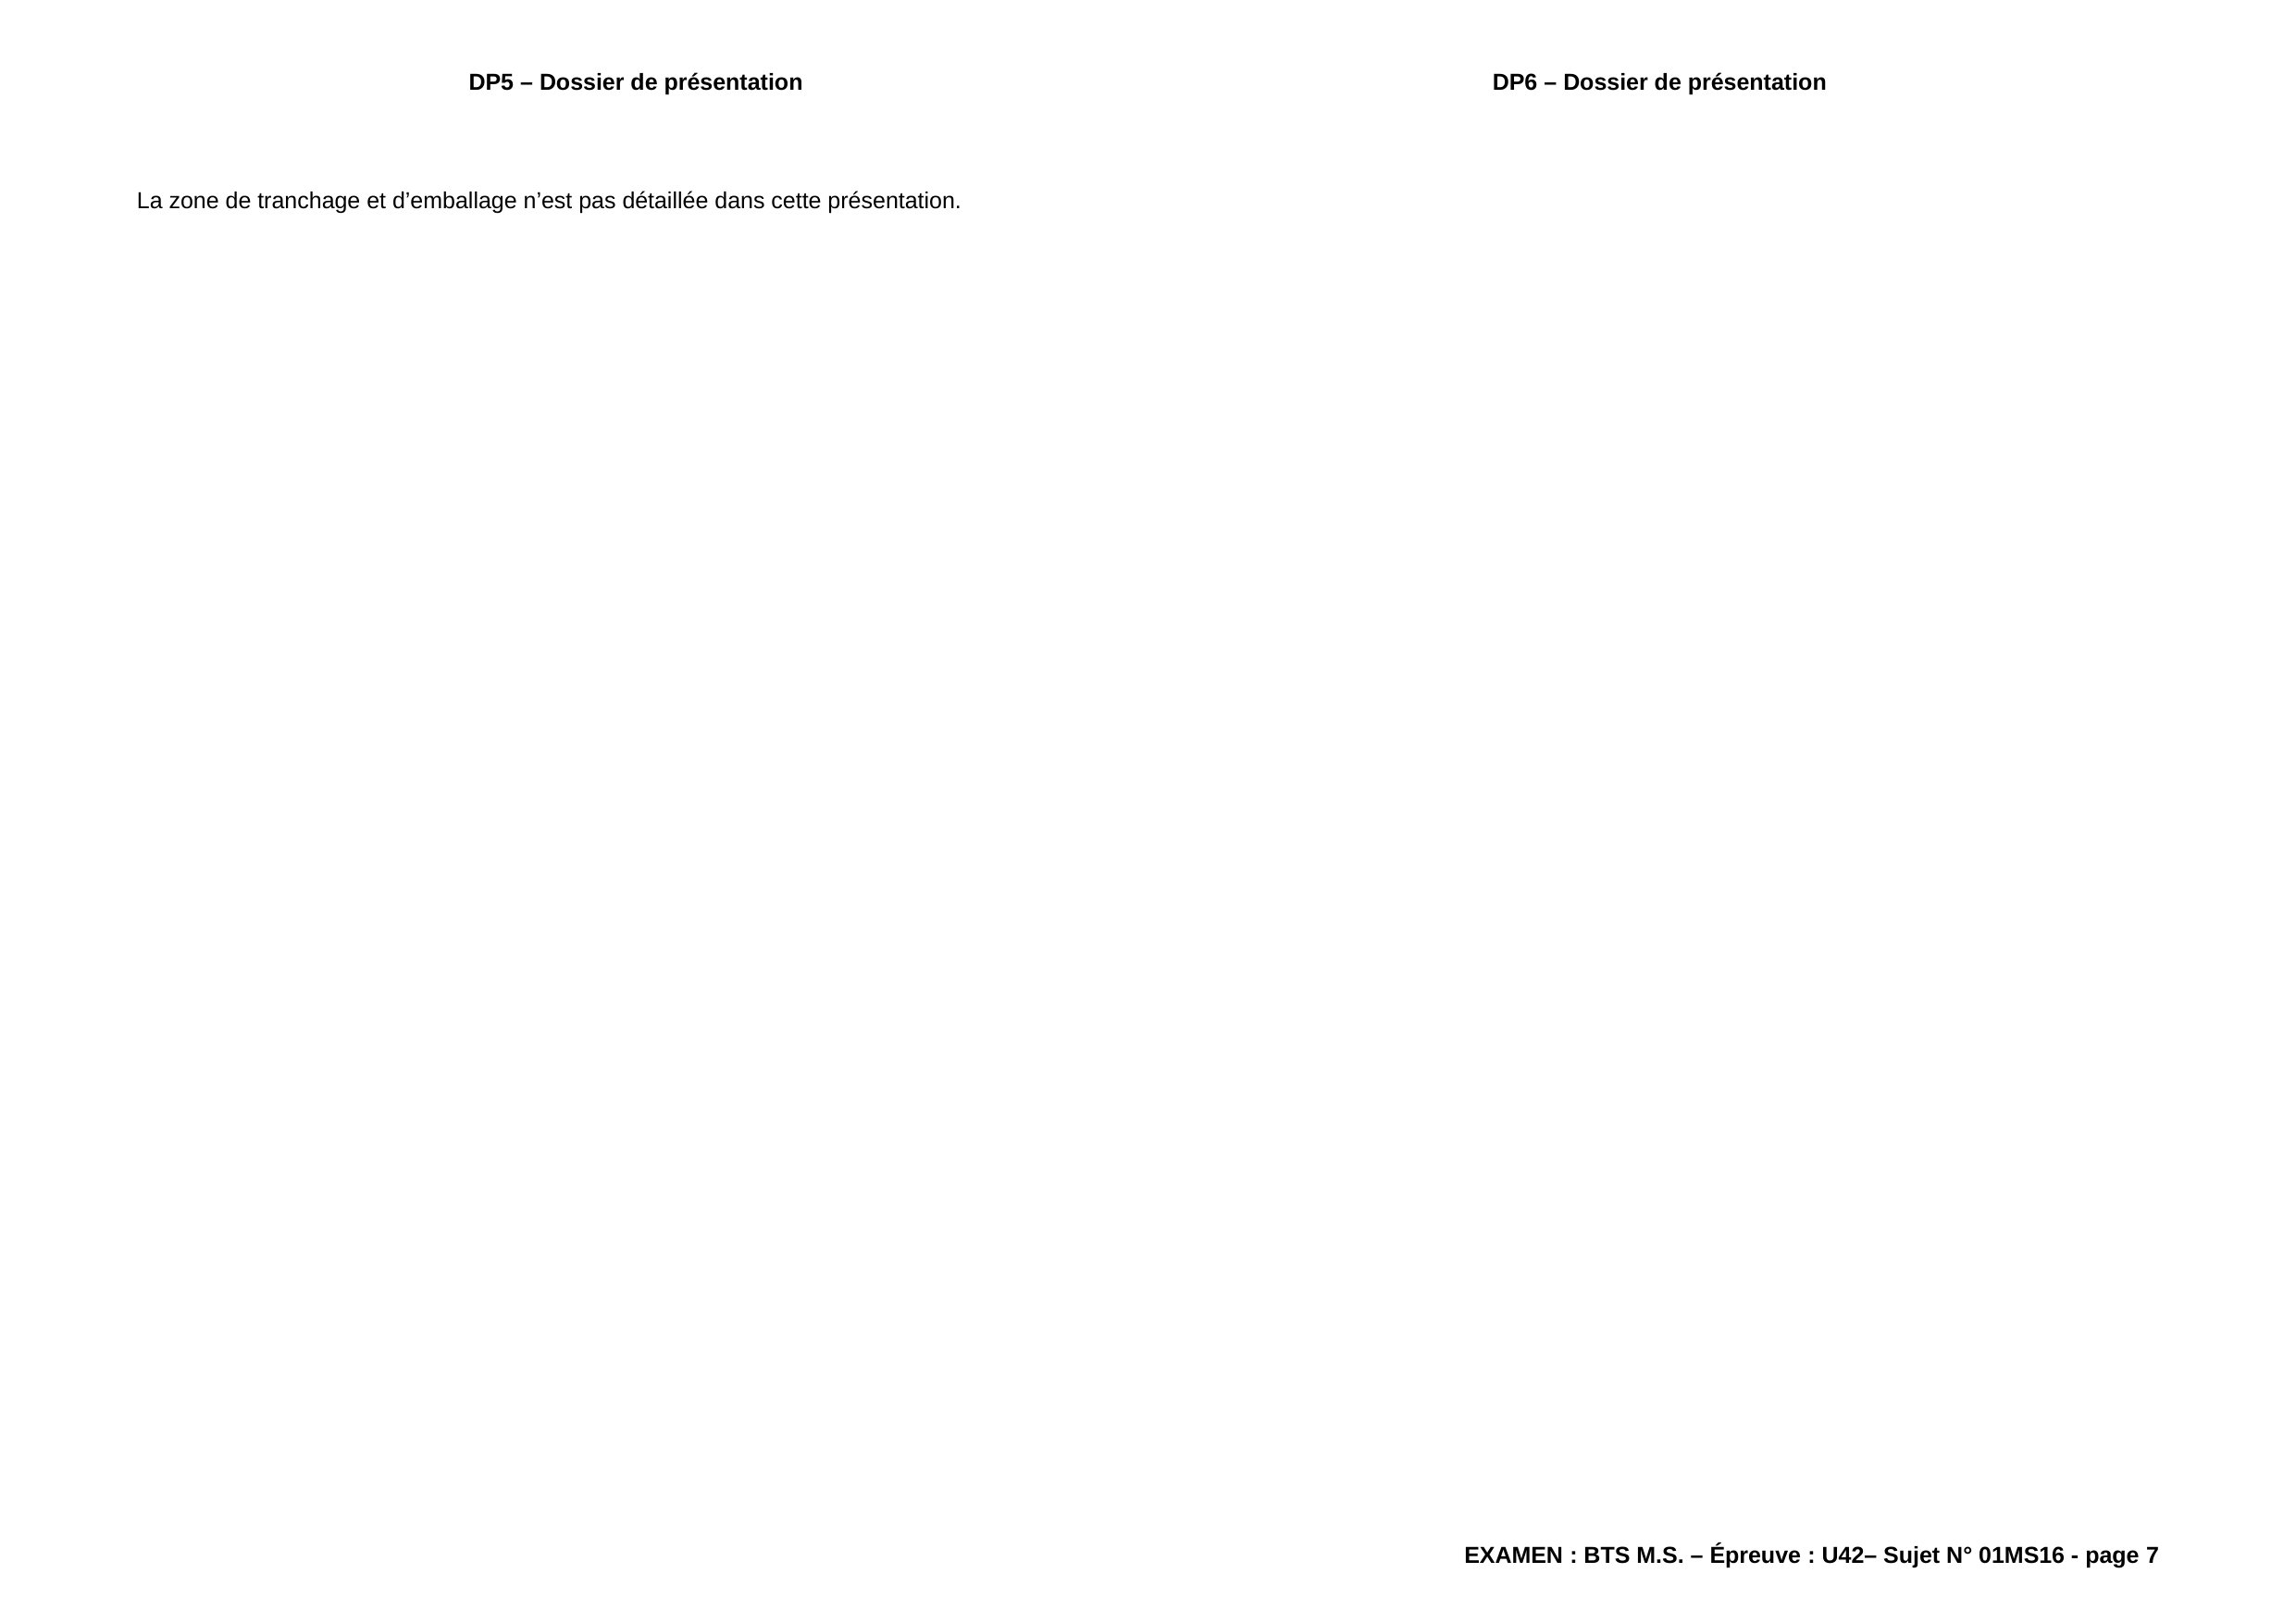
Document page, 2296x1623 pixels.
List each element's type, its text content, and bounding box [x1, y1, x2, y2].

text La zone de tranchage et d’emballage n’est pas détaillée dans cette présentation. [137, 186, 1093, 213]
